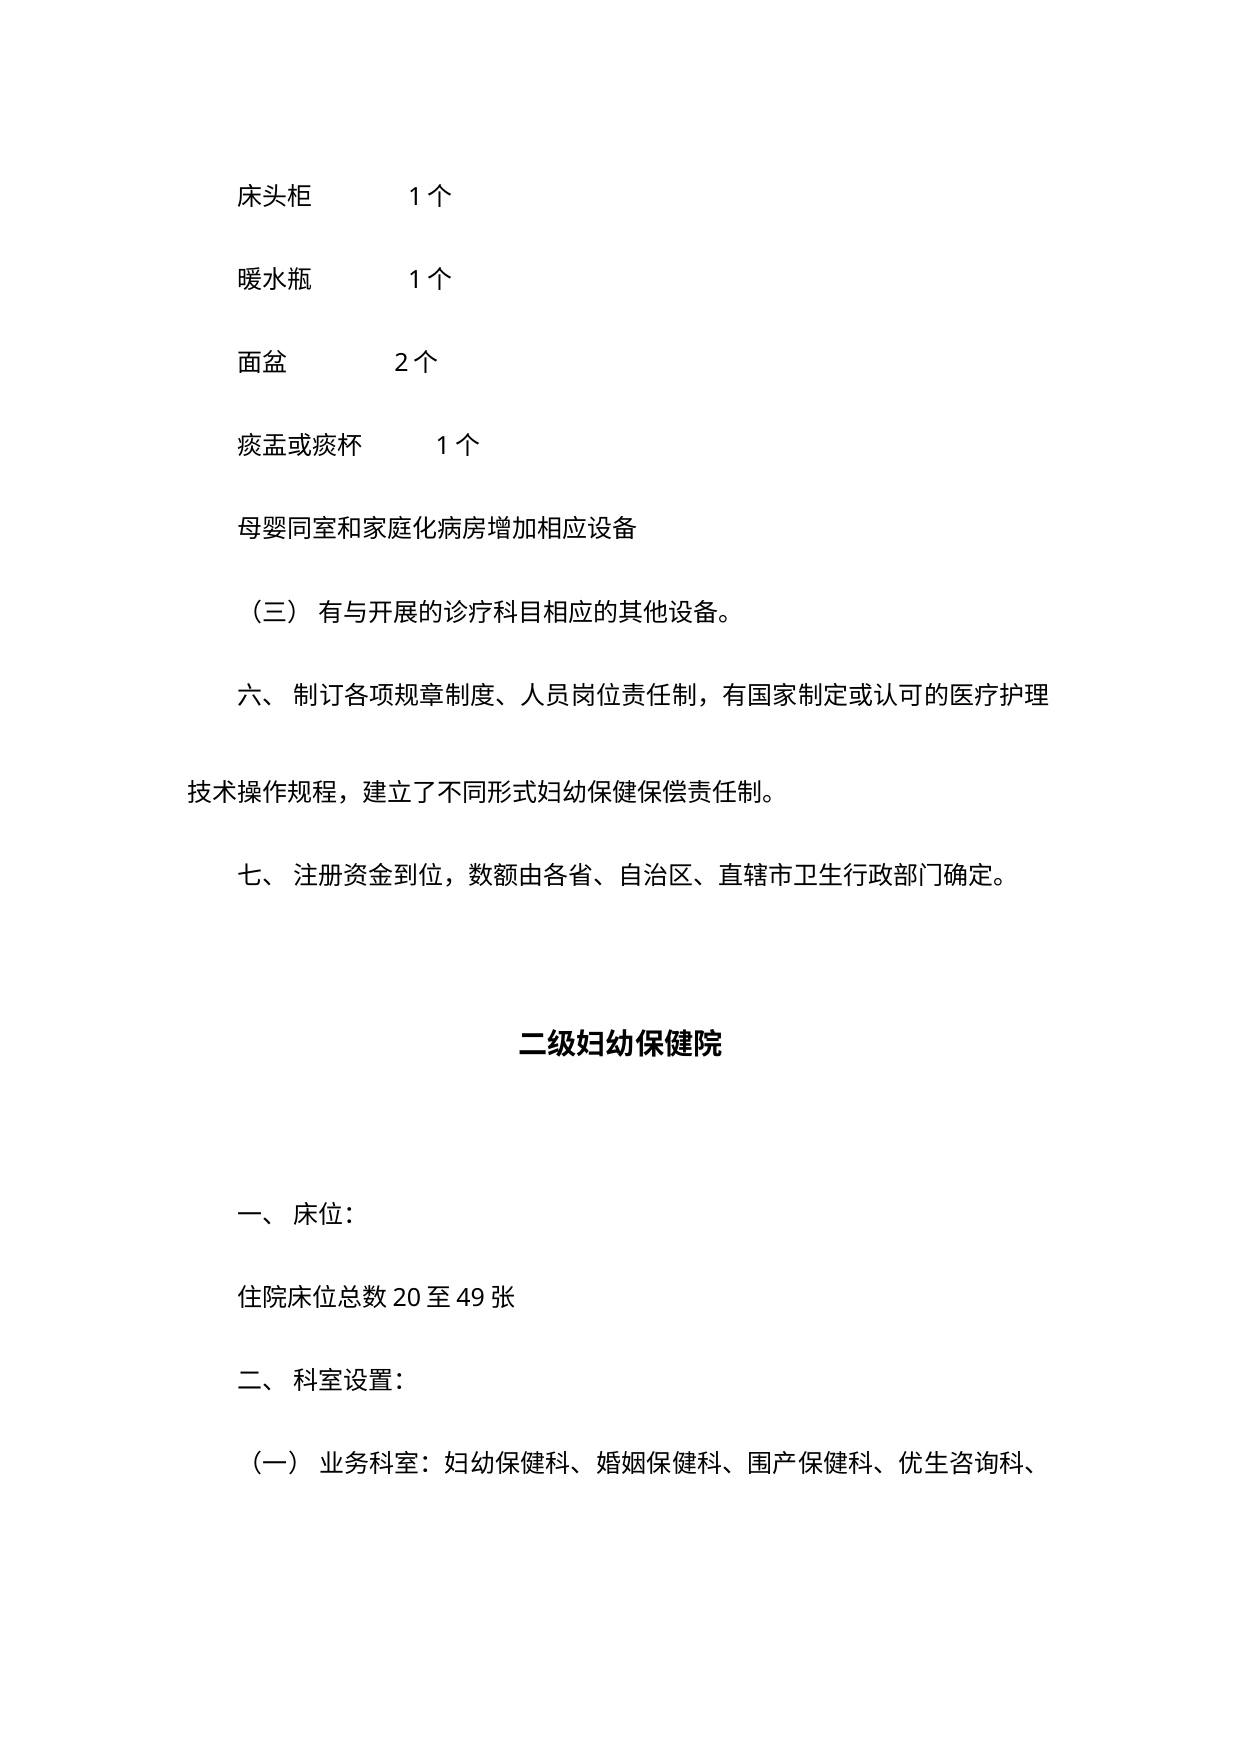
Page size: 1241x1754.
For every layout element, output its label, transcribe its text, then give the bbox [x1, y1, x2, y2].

text 面盆 2个 [187, 328, 1053, 393]
text （三） 有与开展的诊疗科目相应的其他设备。 [187, 578, 1053, 643]
text 暖水瓶 1个 [187, 245, 1053, 310]
text 二级妇幼保健院 [187, 1009, 1053, 1074]
text 一、 床位： [187, 1180, 1053, 1245]
text 七、 注册资金到位，数额由各省、自治区、直辖市卫生行政部门确定。 [187, 841, 1053, 906]
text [187, 1429, 1053, 1494]
text 痰盂或痰杯 1个 [187, 411, 1053, 476]
text 母婴同室和家庭化病房增加相应设备 [187, 494, 1053, 559]
text 住院床位总数20至49张 [187, 1263, 1053, 1328]
text 床头柜 1个 [187, 162, 1053, 227]
text 六、 制订各项规章制度、人员岗位责任制，有国家制定或认可的医疗护理技术操作规程，建立了不同形式妇幼保健保偿责任制。 [187, 661, 1053, 823]
text 二、 科室设置： [187, 1346, 1053, 1411]
